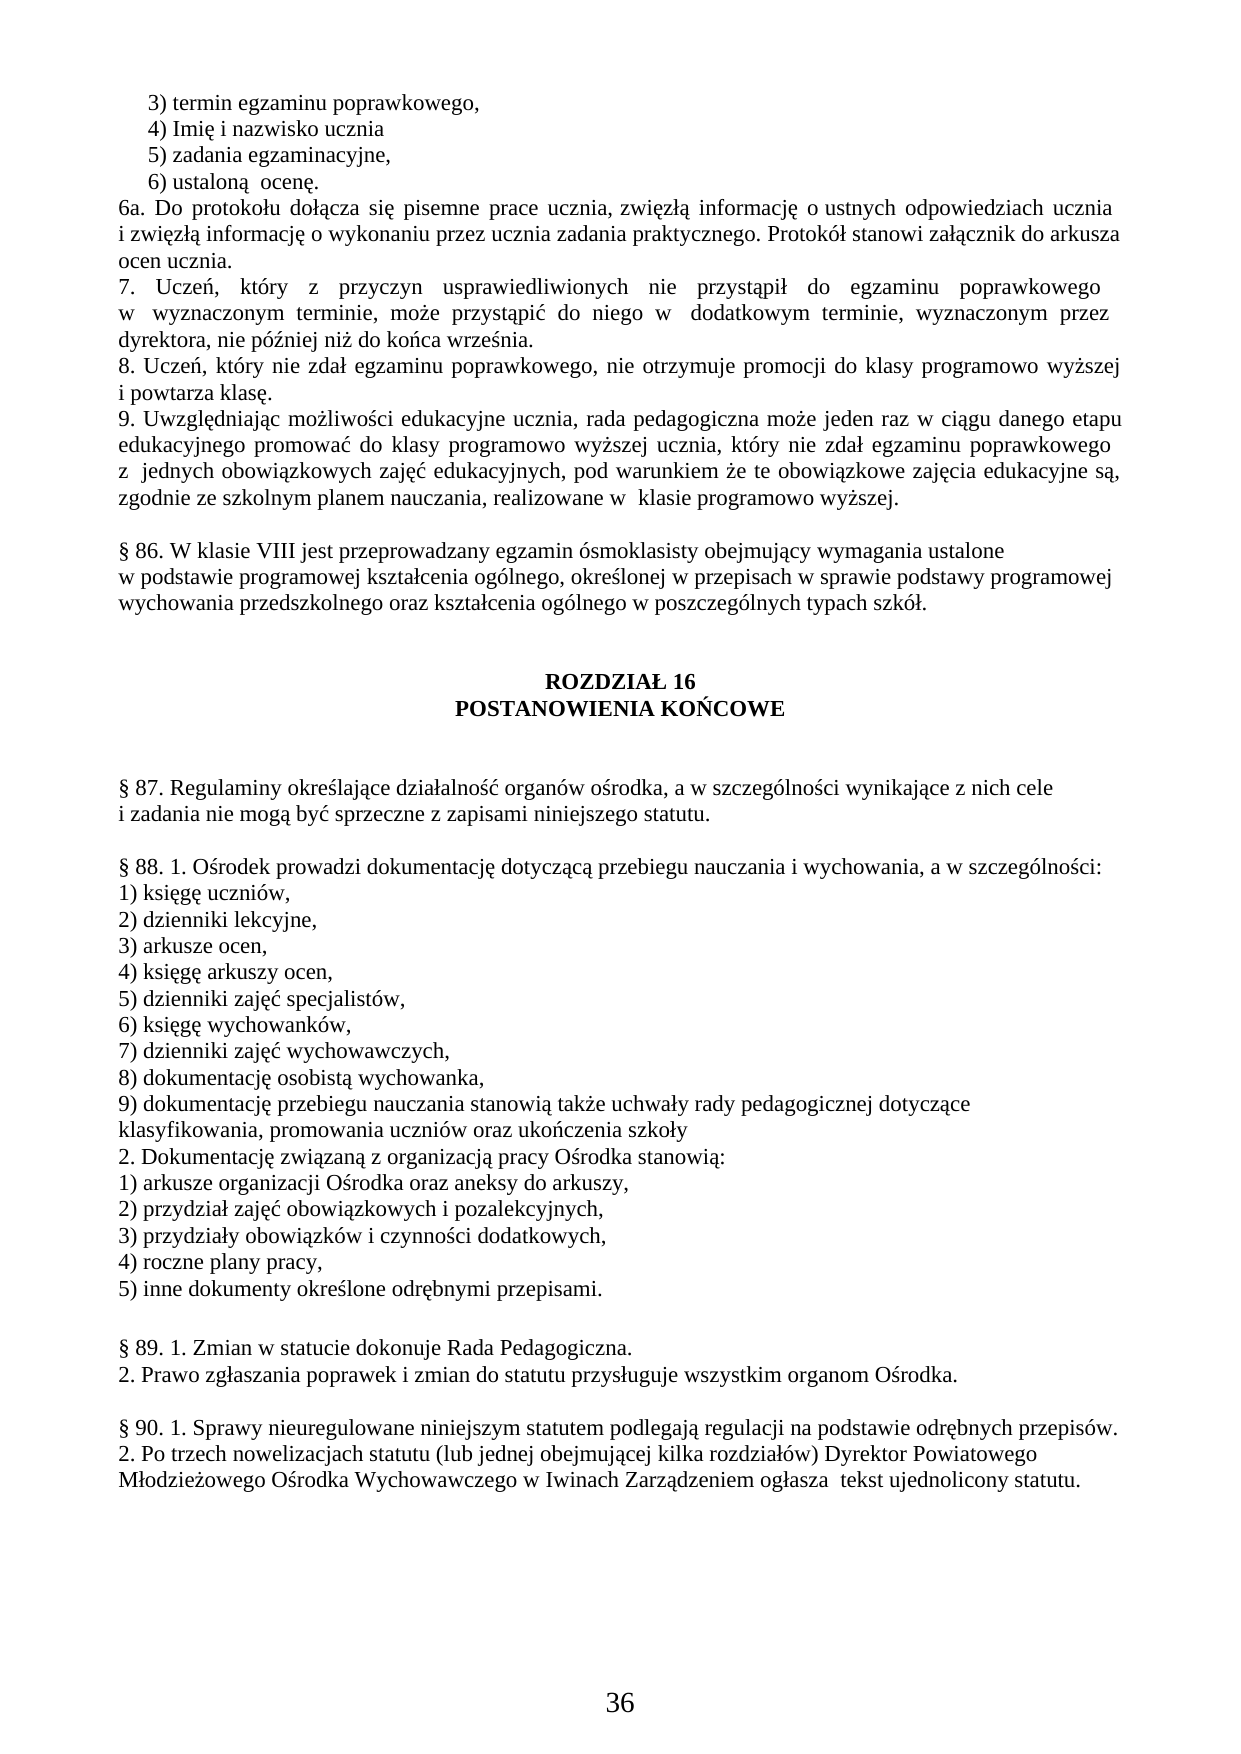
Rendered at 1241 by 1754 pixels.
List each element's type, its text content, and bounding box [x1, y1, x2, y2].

text 3) termin egzaminu poprawkowego, [148, 89, 1122, 115]
text 8. Uczeń, który nie zdał egzaminu poprawkowego, nie otrzymuje promocji do klasy programowo wyższej i powtarza klasę. [118, 352, 1122, 405]
text 5) dzienniki zajęć specjalistów, [118, 985, 1122, 1011]
text 6a. Do protokołu dołącza się pisemne prace ucznia, zwięzłą informację o ustnych odpowiedziach ucznia i zwięzłą informację o wykonaniu przez ucznia zadania praktycznego. Protokół stanowi załącznik do arkusza ocen ucznia. [118, 194, 1122, 273]
text 2) przydział zajęć obowiązkowych i pozalekcyjnych, [118, 1196, 1122, 1222]
text 2) dzienniki lekcyjne, [118, 906, 1122, 932]
text 6) ustaloną ocenę. [148, 168, 1122, 194]
text 8) dokumentację osobistą wychowanka, [118, 1064, 1122, 1090]
text 7) dzienniki zajęć wychowawczych, [118, 1037, 1122, 1064]
text 2. Prawo zgłaszania poprawek i zmian do statutu przysługuje wszystkim organom Ośrodka. [118, 1361, 1122, 1387]
text § 90. 1. Sprawy nieuregulowane niniejszym statutem podlegają regulacji na podstawie odrębnych przepisów. [118, 1413, 1122, 1440]
text 4) księgę arkuszy ocen, [118, 958, 1122, 985]
text 3) przydziały obowiązków i czynności dodatkowych, [118, 1222, 1122, 1248]
text ROZDZIAŁ 16 [118, 668, 1122, 695]
text 2. Dokumentację związaną z organizacją pracy Ośrodka stanowią: [118, 1143, 1122, 1169]
text § 87. Regulaminy określające działalność organów ośrodka, a w szczególności wynikające z nich cele i zadania nie mogą być sprzeczne z zapisami niniejszego statutu. [118, 774, 1122, 827]
text 7. Uczeń, który z przyczyn usprawiedliwionych nie przystąpił do egzaminu poprawkowego w wyznaczonym terminie, może przystąpić do niego w dodatkowym terminie, wyznaczonym przez dyrektora, nie później niż do końca września. [118, 273, 1122, 352]
text 1) księgę uczniów, [118, 879, 1122, 906]
text 6) księgę wychowanków, [118, 1011, 1122, 1037]
text 9. Uwzględniając możliwości edukacyjne ucznia, rada pedagogiczna może jeden raz w ciągu danego etapu edukacyjnego promować do klasy programowo wyższej ucznia, który nie zdał egzaminu poprawkowego z jednych obowiązkowych zajęć edukacyjnych, pod warunkiem że te obowiązkowe zajęcia edukacyjne są, zgodnie ze szkolnym planem nauczania, realizowane w klasie programowo wyższej. [118, 405, 1122, 510]
text 1) arkusze organizacji Ośrodka oraz aneksy do arkuszy, [118, 1169, 1122, 1196]
text 4) Imię i nazwisko ucznia [148, 115, 1122, 141]
text 5) inne dokumenty określone odrębnymi przepisami. [118, 1274, 1122, 1301]
text § 89. 1. Zmian w statucie dokonuje Rada Pedagogiczna. [118, 1334, 1122, 1361]
text 4) roczne plany pracy, [118, 1248, 1122, 1274]
text § 88. 1. Ośrodek prowadzi dokumentację dotyczącą przebiegu nauczania i wychowania, a w szczególności: [118, 853, 1122, 879]
text 3) arkusze ocen, [118, 932, 1122, 958]
text POSTANOWIENIA KOŃCOWE [118, 695, 1122, 721]
text 9) dokumentację przebiegu nauczania stanowią także uchwały rady pedagogicznej dotyczące klasyfikowania, promowania uczniów oraz ukończenia szkoły [118, 1090, 1122, 1143]
text § 86. W klasie VIII jest przeprowadzany egzamin ósmoklasisty obejmujący wymagania ustalone w podstawie programowej kształcenia ogólnego, określonej w przepisach w sprawie podstawy programowej wychowania przedszkolnego oraz kształcenia ogólnego w poszczególnych typach szkół. [118, 537, 1122, 616]
text 5) zadania egzaminacyjne, [148, 141, 1122, 168]
text 2. Po trzech nowelizacjach statutu (lub jednej obejmującej kilka rozdziałów) Dyrektor Powiatowego Młodzieżowego Ośrodka Wychowawczego w Iwinach Zarządzeniem ogłasza tekst ujednolicony statutu. [118, 1440, 1122, 1493]
